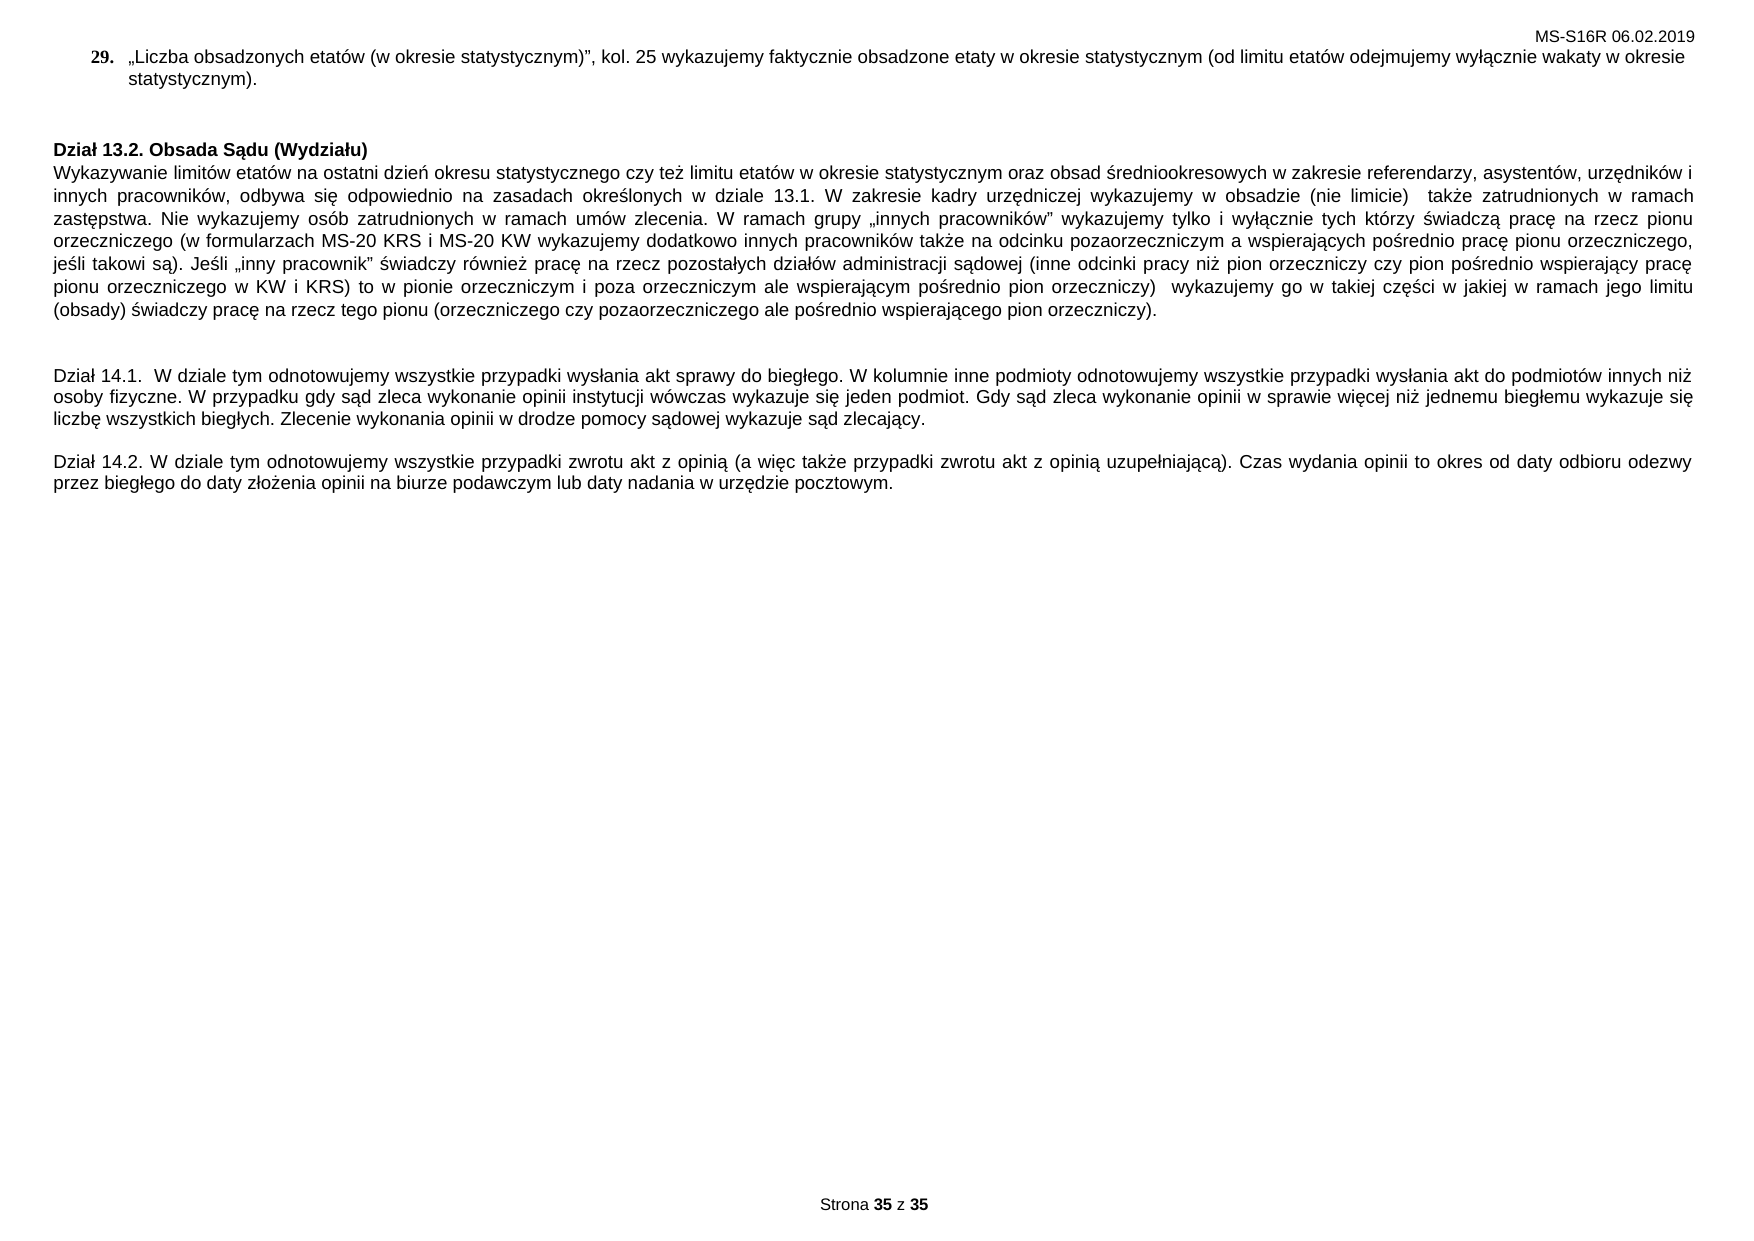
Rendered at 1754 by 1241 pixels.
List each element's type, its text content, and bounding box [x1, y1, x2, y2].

subtitle Dział 13.2. Obsada Sądu (Wydziału) [53, 139, 1695, 161]
text Dział 14.2. W dziale tym odnotowujemy wszystkie przypadki zwrotu akt z opinią (a więc także przypadki zwrotu akt z opinią uzupełniającą). Czas wydania opinii to okres od daty odbioru odezwy przez biegłego do daty złożenia opinii na biurze podawczym lub daty nadania w urzędzie pocztowym. [53, 451, 1695, 494]
text Dział 14.1. W dziale tym odnotowujemy wszystkie przypadki wysłania akt sprawy do biegłego. W kolumnie inne podmioty odnotowujemy wszystkie przypadki wysłania akt do podmiotów innych niż osoby fizyczne. W przypadku gdy sąd zleca wykonanie opinii instytucji wówczas wykazuje się jeden podmiot. Gdy sąd zleca wykonanie opinii w sprawie więcej niż jednemu biegłemu wykazuje się liczbę wszystkich biegłych. Zlecenie wykonania opinii w drodze pomocy sądowej wykazuje sąd zlecający. [53, 364, 1695, 429]
text Wykazywanie limitów etatów na ostatni dzień okresu statystycznego czy też limitu etatów w okresie statystycznym oraz obsad średniookresowych w zakresie referendarzy, asystentów, urzędników i innych pracowników, odbywa się odpowiednio na zasadach określonych w dziale 13.1. W zakresie kadry urzędniczej wykazujemy w obsadzie (nie limicie) także zatrudnionych w ramach zastępstwa. Nie wykazujemy osób zatrudnionych w ramach umów zlecenia. W ramach grupy „innych pracowników” wykazujemy tylko i wyłącznie tych którzy świadczą pracę na rzecz pionu orzeczniczego (w formularzach MS-20 KRS i MS-20 KW wykazujemy dodatkowo innych pracowników także na odcinku pozaorzeczniczym a wspierających pośrednio pracę pionu orzeczniczego, jeśli takowi są). Jeśli „inny pracownik” świadczy również pracę na rzecz pozostałych działów administracji sądowej (inne odcinki pracy niż pion orzeczniczy czy pion pośrednio wspierający pracę pionu orzeczniczego w KW i KRS) to w pionie orzeczniczym i poza orzeczniczym ale wspierającym pośrednio pion orzeczniczy) wykazujemy go w takiej części w jakiej w ramach jego limitu (obsady) świadczy pracę na rzecz tego pionu (orzeczniczego czy pozaorzeczniczego ale pośrednio wspierającego pion orzeczniczy). [53, 161, 1695, 321]
list „Liczba obsadzonych etatów (w okresie statystycznym)”, kol. 25 wykazujemy faktycznie obsadzone etaty w okresie statystycznym (od limitu etatów odejmujemy wyłącznie wakaty w okresie statystycznym). [91, 46, 1695, 89]
